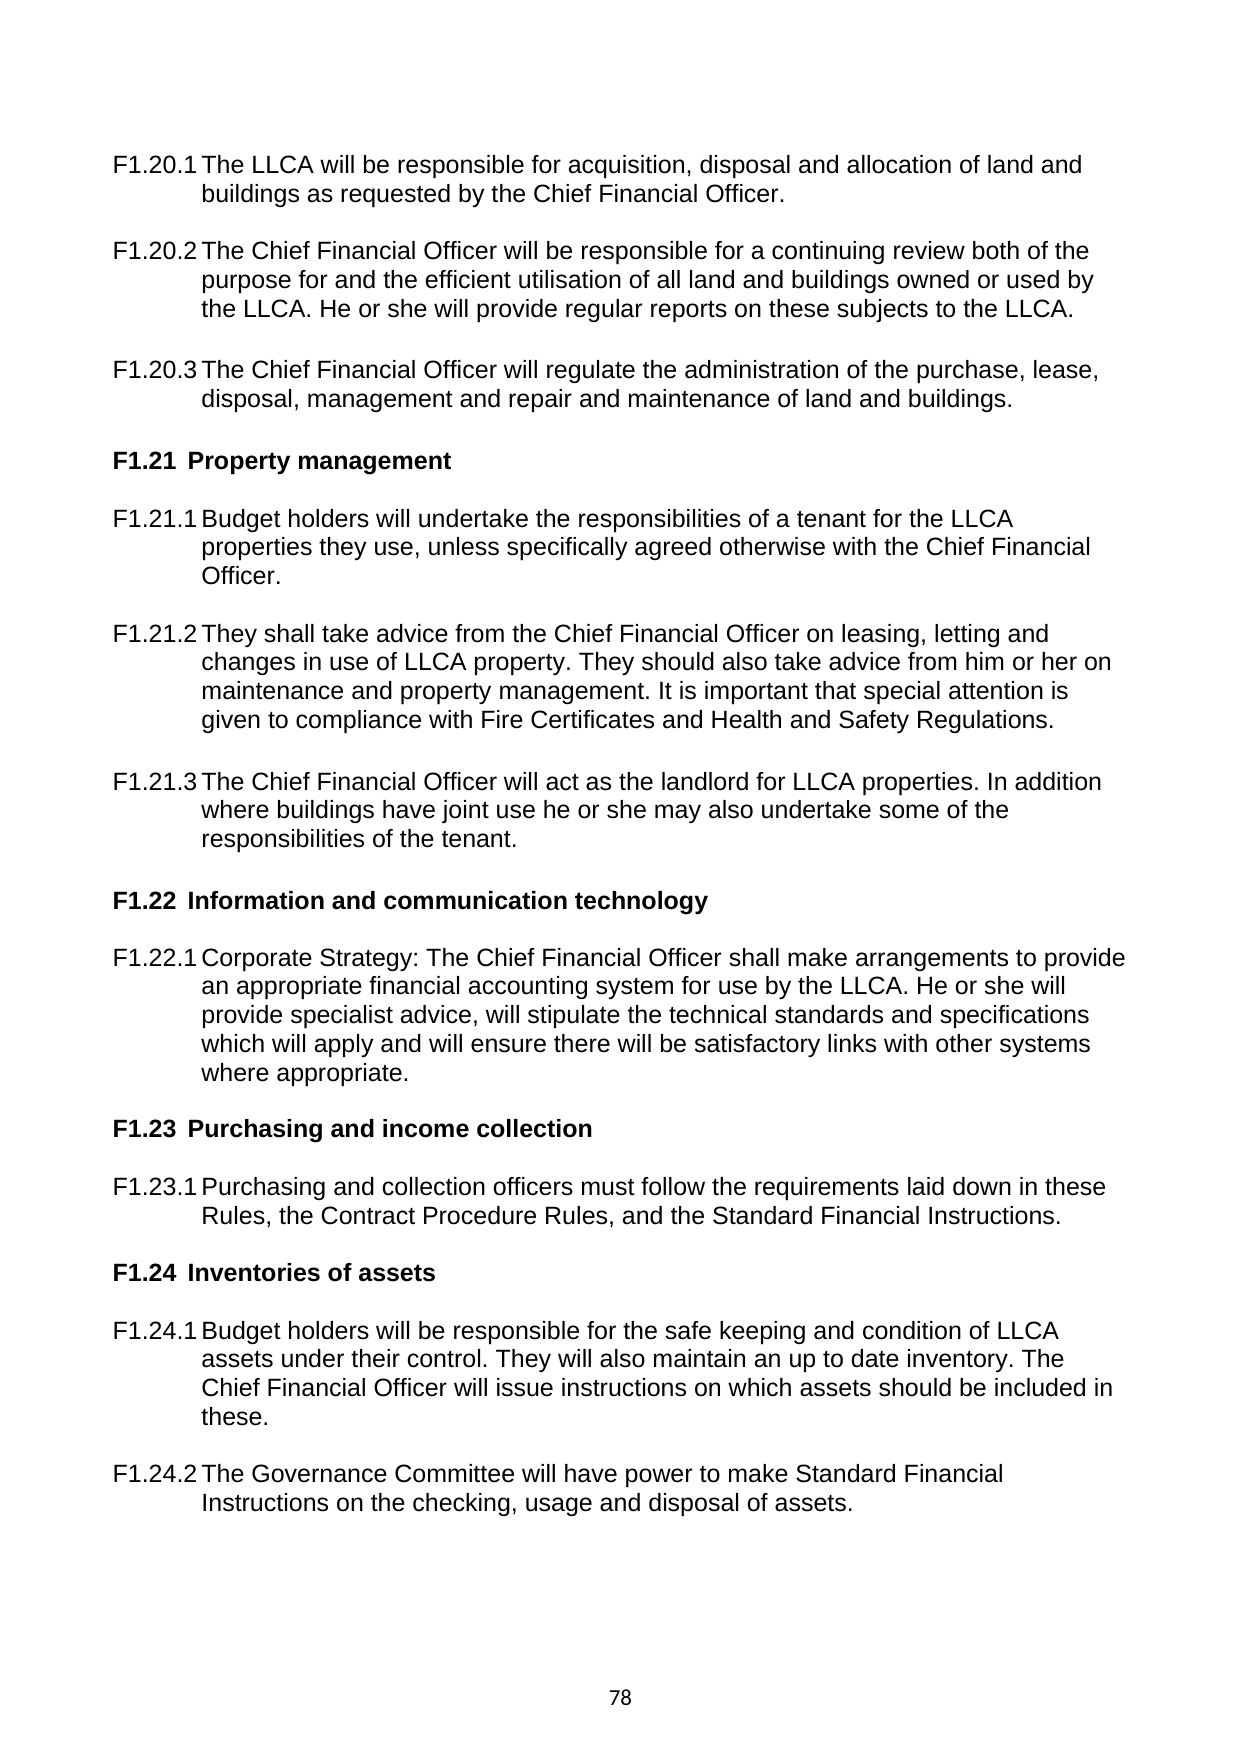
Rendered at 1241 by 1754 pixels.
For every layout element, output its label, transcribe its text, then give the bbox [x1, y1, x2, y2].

list The Chief Financial Officer will be responsible for a continuing review both of the purpose for and the efficient utilisation of all land and buildings owned or used by the LLCA. He or she will provide regular reports on these subjects to the LLCA. [112, 236, 1128, 322]
list The LLCA will be responsible for acquisition, disposal and allocation of land and buildings as requested by the Chief Financial Officer. [112, 150, 1128, 207]
list Budget holders will undertake the responsibilities of a tenant for the LLCA properties they use, unless specifically agreed otherwise with the Chief Financial Officer. [112, 503, 1128, 590]
list Corporate Strategy: The Chief Financial Officer shall make arrangements to provide an appropriate financial accounting system for use by the LLCA. He or she will provide specialist advice, will stipulate the technical standards and specifications which will apply and will ensure there will be satisfactory links with other systems where appropriate. [112, 943, 1128, 1086]
list The Governance Committee will have power to make Standard Financial Instructions on the checking, usage and disposal of assets. [112, 1459, 1128, 1517]
list Property management [112, 446, 1128, 475]
list The Chief Financial Officer will act as the landlord for LLCA properties. In addition where buildings have joint use he or she may also undertake some of the responsibilities of the tenant. [112, 767, 1128, 853]
list Inventories of assets [112, 1258, 1128, 1287]
list Information and communication technology [112, 886, 1128, 914]
list Purchasing and income collection [112, 1114, 1128, 1143]
list Budget holders will be responsible for the safe keeping and condition of LLCA assets under their control. They will also maintain an up to date inventory. The Chief Financial Officer will issue instructions on which assets should be included in these. [112, 1316, 1128, 1431]
list They shall take advice from the Chief Financial Officer on leasing, letting and changes in use of LLCA property. They should also take advice from him or her on maintenance and property management. It is important that special attention is given to compliance with Fire Certificates and Health and Safety Regulations. [112, 618, 1128, 733]
list Purchasing and collection officers must follow the requirements laid down in these Rules, the Contract Procedure Rules, and the Standard Financial Instructions. [112, 1172, 1128, 1229]
list The Chief Financial Officer will regulate the administration of the purchase, lease, disposal, management and repair and maintenance of land and buildings. [112, 356, 1128, 413]
